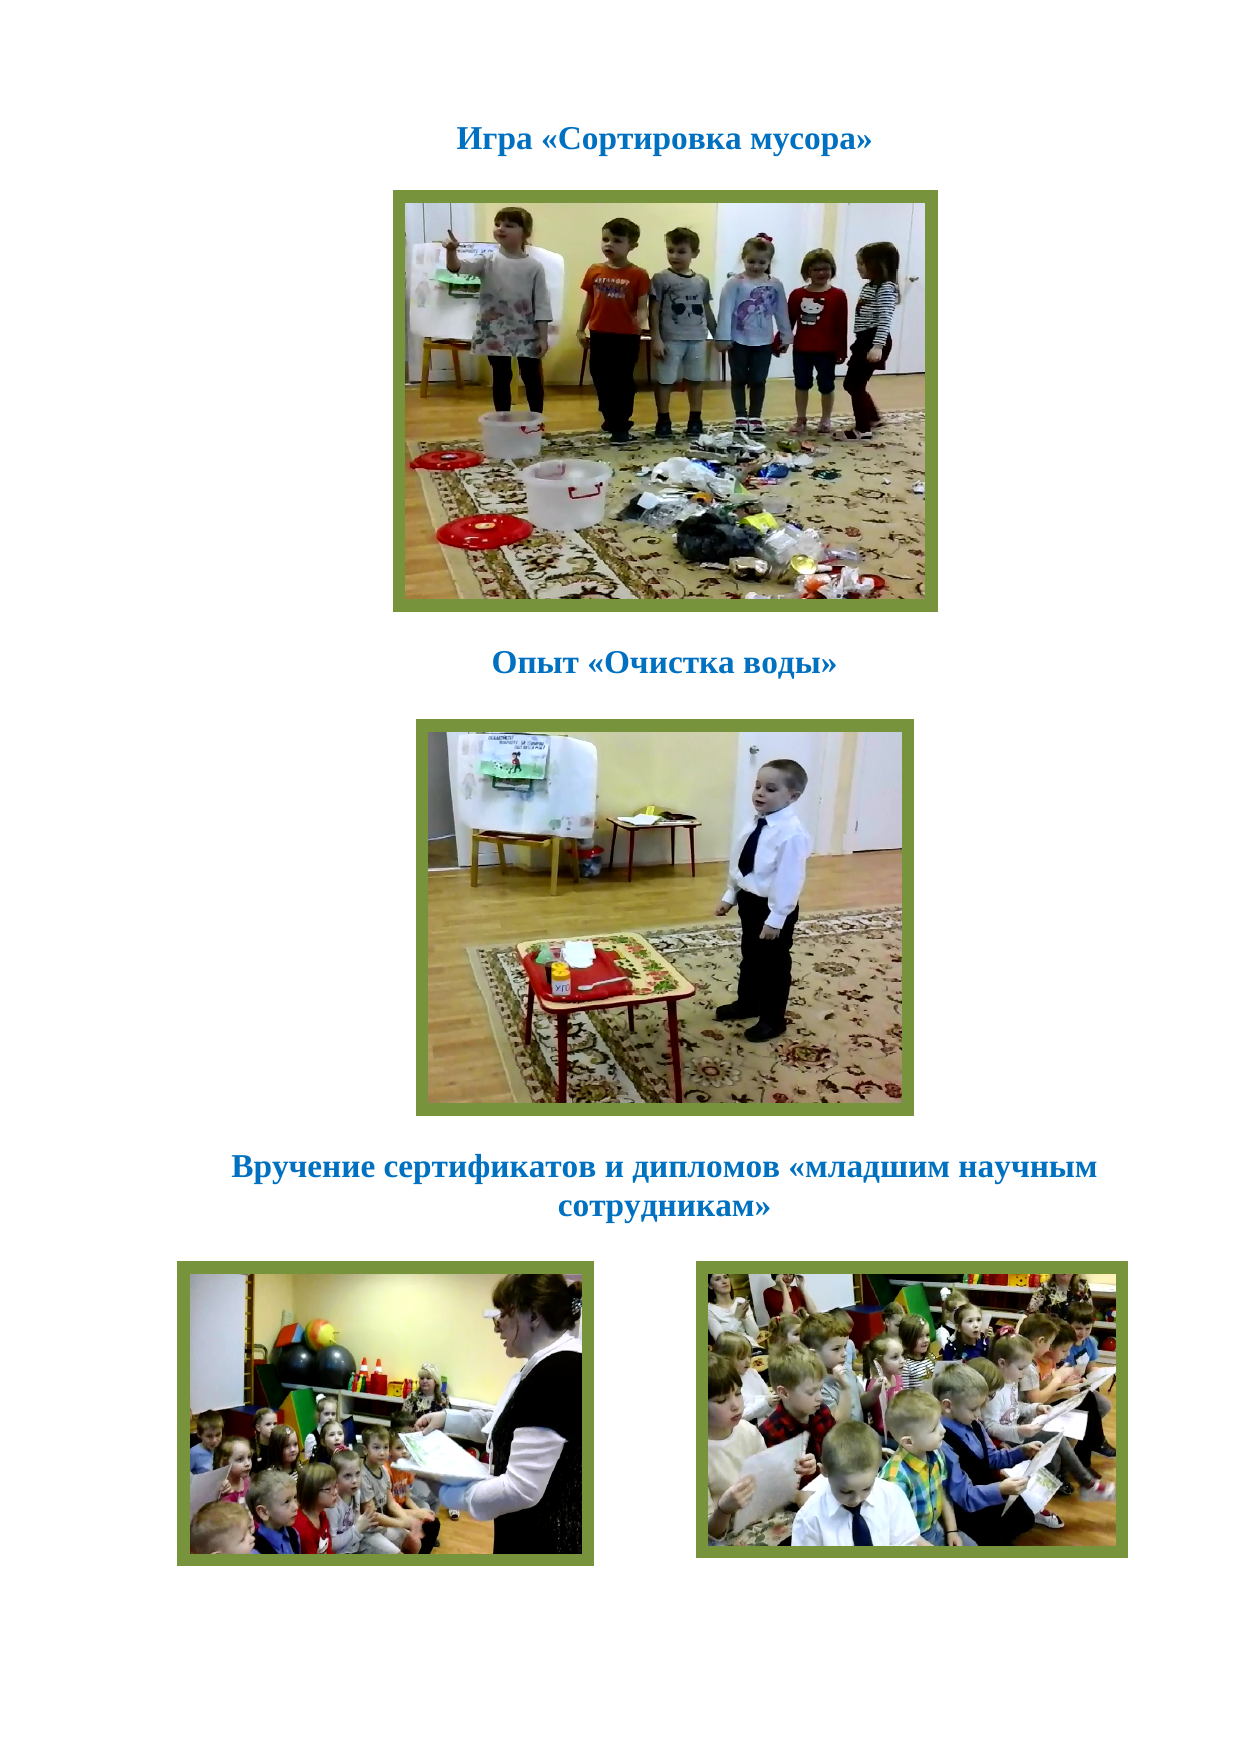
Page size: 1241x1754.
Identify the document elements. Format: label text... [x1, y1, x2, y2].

text Вручение сертификатов и дипломов «младшим научным сотрудникам» [177, 1146, 1152, 1223]
table_header [660, 1223, 1163, 1568]
picture [405, 203, 925, 599]
text Игра «Сортировка мусора» [177, 118, 1152, 156]
text Опыт «Очистка воды» [177, 642, 1152, 681]
table_header [166, 1223, 660, 1568]
picture [190, 1274, 582, 1554]
picture [708, 1274, 1116, 1546]
picture [428, 732, 902, 1103]
